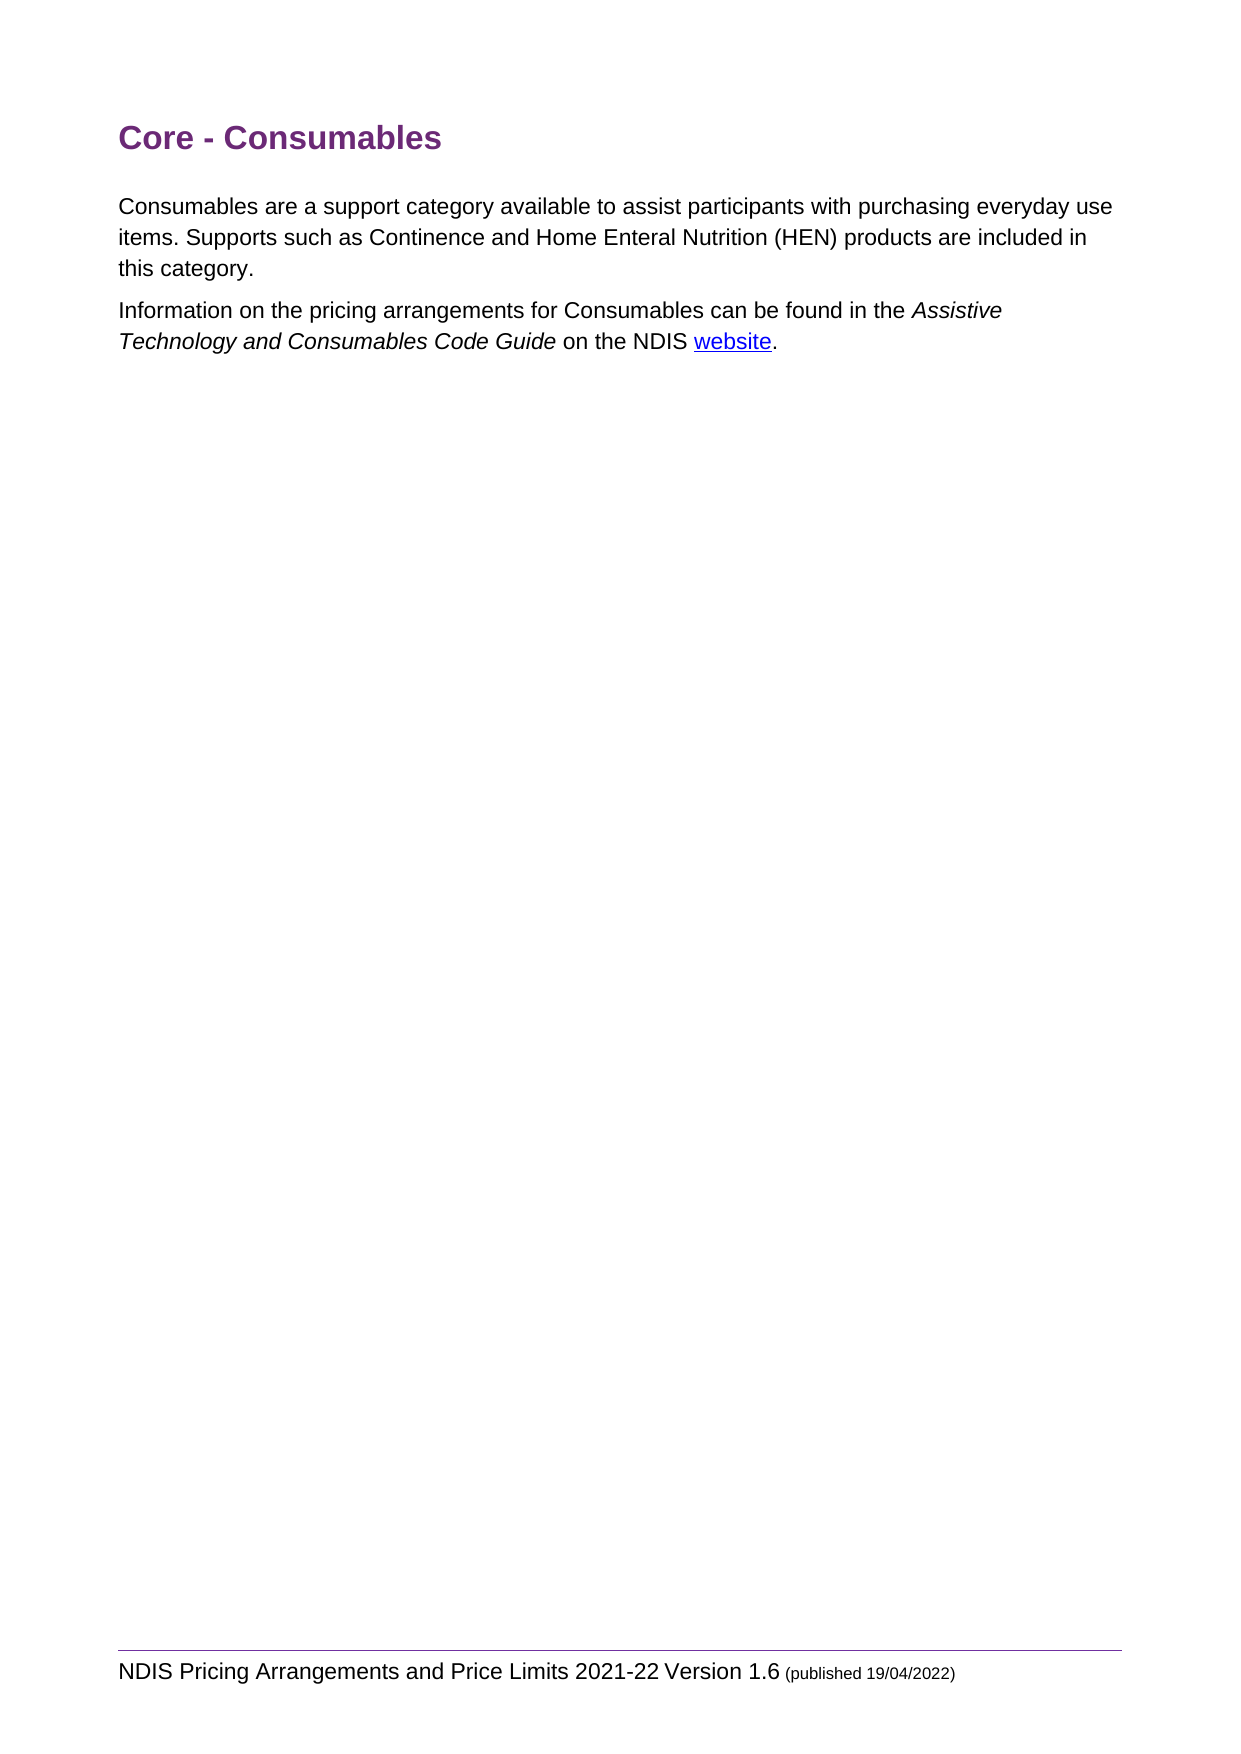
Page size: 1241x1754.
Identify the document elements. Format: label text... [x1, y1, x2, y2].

text Information on the pricing arrangements for Consumables can be found in the Assistive Technology and Consumables Code Guide on the NDIS website. [118, 292, 1122, 354]
subtitle Core - Consumables [118, 118, 1122, 157]
text Consumables are a support category available to assist participants with purchasing everyday use items. Supports such as Continence and Home Enteral Nutrition (HEN) products are included in this category. [118, 188, 1122, 282]
